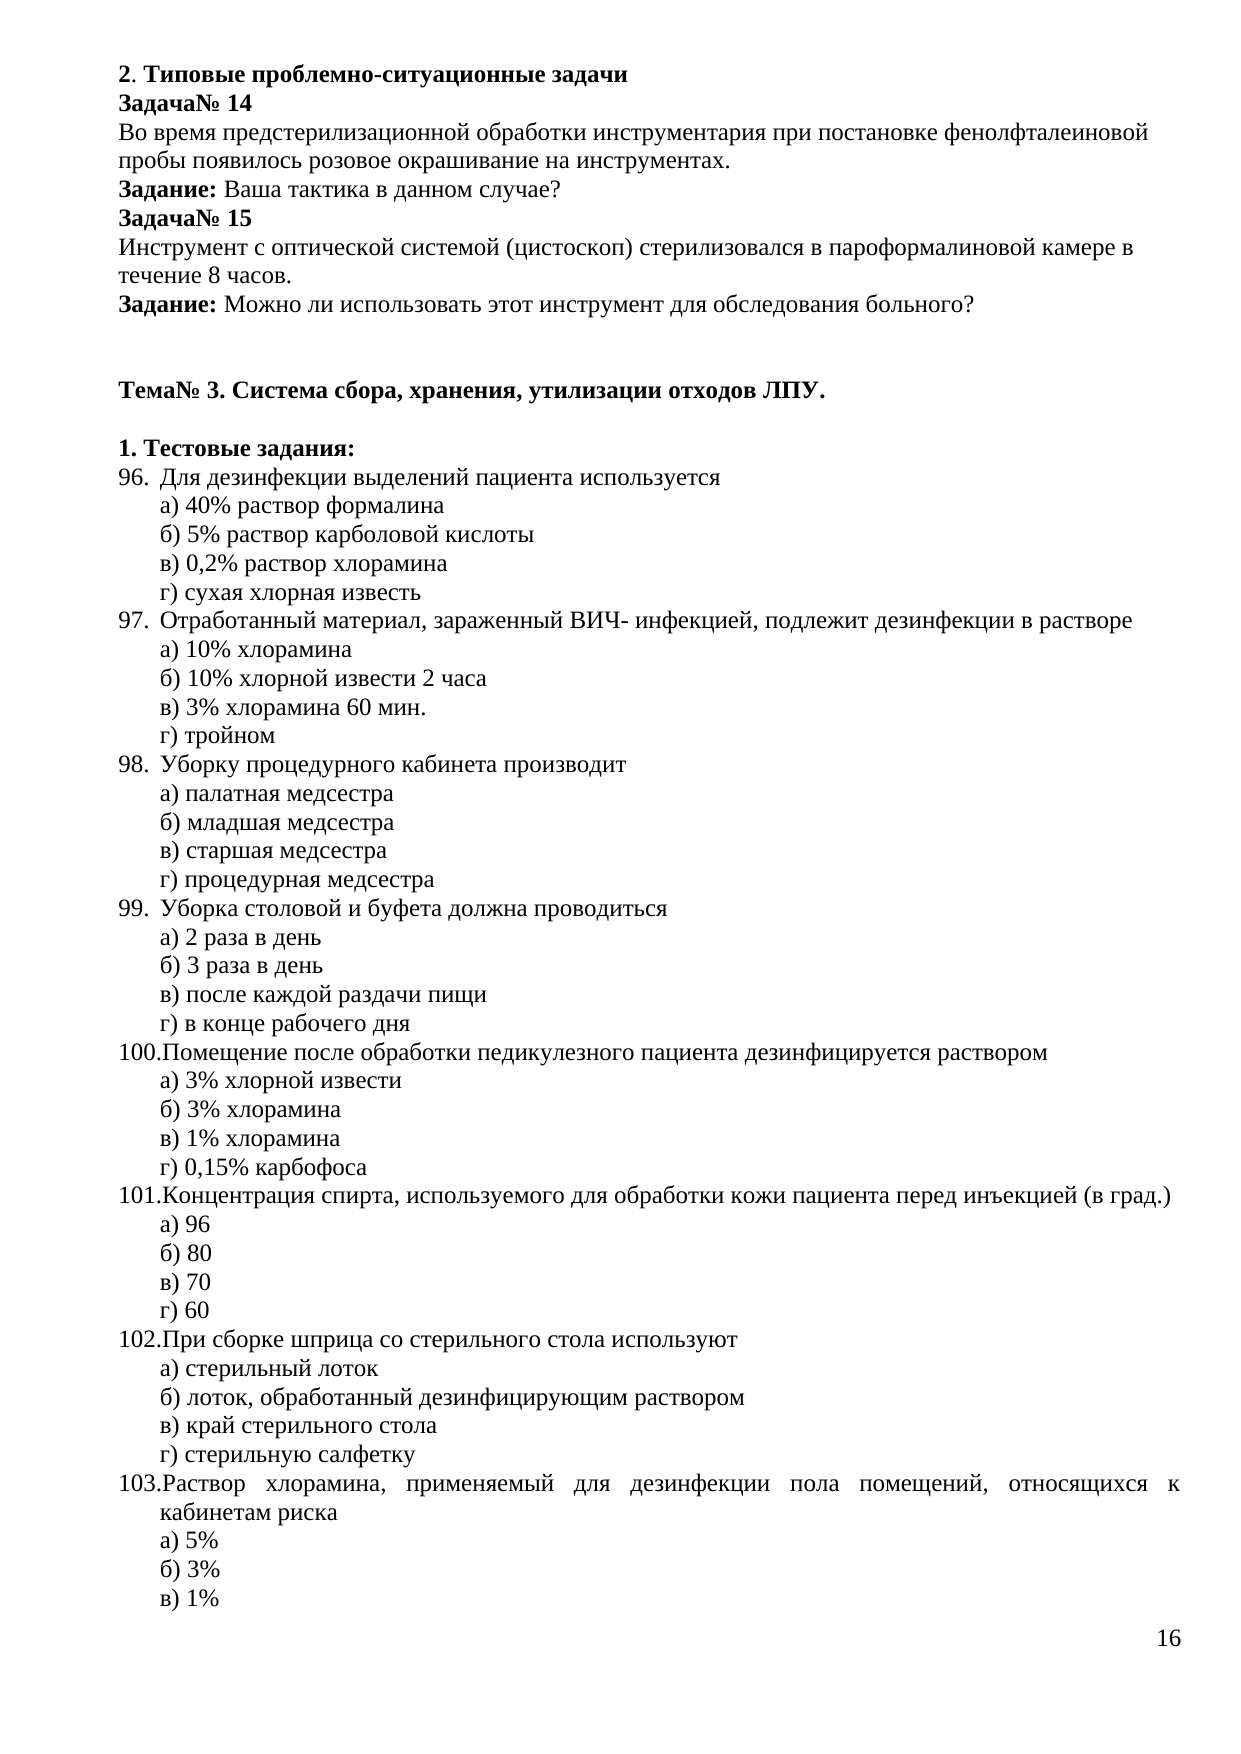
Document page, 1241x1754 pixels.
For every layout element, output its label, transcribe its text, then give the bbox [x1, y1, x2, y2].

text 99. Уборка столовой и буфета должна проводиться [118, 893, 1181, 922]
text б) младшая медсестра [159, 807, 1181, 835]
text г) 60 [159, 1295, 1181, 1324]
text в) 0,2% раствор хлорамина [159, 548, 1181, 577]
text Тема№ 3. Система сбора, хранения, утилизации отходов ЛПУ. [118, 375, 1181, 404]
text в) край стерильного стола [159, 1410, 1181, 1439]
text б) 10% хлорной извести 2 часа [159, 663, 1181, 692]
text а) 5% [159, 1525, 1181, 1554]
text г) сухая хлорная известь [159, 577, 1181, 605]
text а) палатная медсестра [159, 778, 1181, 807]
text б) 5% раствор карболовой кислоты [159, 519, 1181, 548]
text а) стерильный лоток [159, 1353, 1181, 1382]
text 98. Уборку процедурного кабинета производит [118, 749, 1181, 778]
text б) 80 [159, 1238, 1181, 1267]
text Задание: Ваша тактика в данном случае? [118, 174, 1181, 203]
text Инструмент с оптической системой (цистоскоп) стерилизовался в пароформалиновой камере в течение 8 часов. [118, 232, 1181, 289]
text а) 96 [159, 1209, 1181, 1238]
text а) 3% хлорной извести [159, 1065, 1181, 1094]
text в) 3% хлорамина 60 мин. [159, 692, 1181, 720]
text а) 10% хлорамина [159, 634, 1181, 663]
text б) лоток, обработанный дезинфицирующим раствором [159, 1382, 1181, 1410]
text б) 3% [159, 1554, 1181, 1583]
text б) 3% хлорамина [159, 1094, 1181, 1123]
text г) процедурная медсестра [159, 864, 1181, 893]
text в) 1% [159, 1583, 1181, 1612]
text г) в конце рабочего дня [159, 1008, 1181, 1037]
text б) 3 раза в день [159, 950, 1181, 979]
text в) 1% хлорамина [159, 1123, 1181, 1152]
text 100.Помещение после обработки педикулезного пациента дезинфицируется раствором [118, 1037, 1181, 1065]
text 101.Концентрация спирта, используемого для обработки кожи пациента перед инъекцией (в град.) [118, 1180, 1181, 1209]
text в) после каждой раздачи пищи [159, 979, 1181, 1008]
text а) 2 раза в день [159, 922, 1181, 950]
text 103.Раствор хлорамина, применяемый для дезинфекции пола помещений, относящихся к кабинетам риска [118, 1468, 1181, 1525]
text 96. Для дезинфекции выделений пациента используется [118, 462, 1181, 490]
text а) 40% раствор формалина [159, 490, 1181, 519]
text г) 0,15% карбофоса [159, 1152, 1181, 1180]
text в) 70 [159, 1267, 1181, 1295]
text Задача№ 15 [118, 203, 1181, 232]
text 97. Отработанный материал, зараженный ВИЧ- инфекцией, подлежит дезинфекции в растворе [118, 605, 1181, 634]
text Во время предстерилизационной обработки инструментария при постановке фенолфталеиновой пробы появилось розовое окрашивание на инструментах. [118, 117, 1181, 174]
text г) стерильную салфетку [159, 1439, 1181, 1468]
text 102.При сборке шприца со стерильного стола используют [118, 1324, 1181, 1353]
text 1. Тестовые задания: [118, 433, 1181, 462]
text в) старшая медсестра [159, 835, 1181, 864]
text Задача№ 14 [118, 88, 1181, 117]
text Задание: Можно ли использовать этот инструмент для обследования больного? [118, 289, 1181, 318]
text 2. Типовые проблемно-ситуационные задачи [118, 59, 1181, 88]
text г) тройном [159, 720, 1181, 749]
